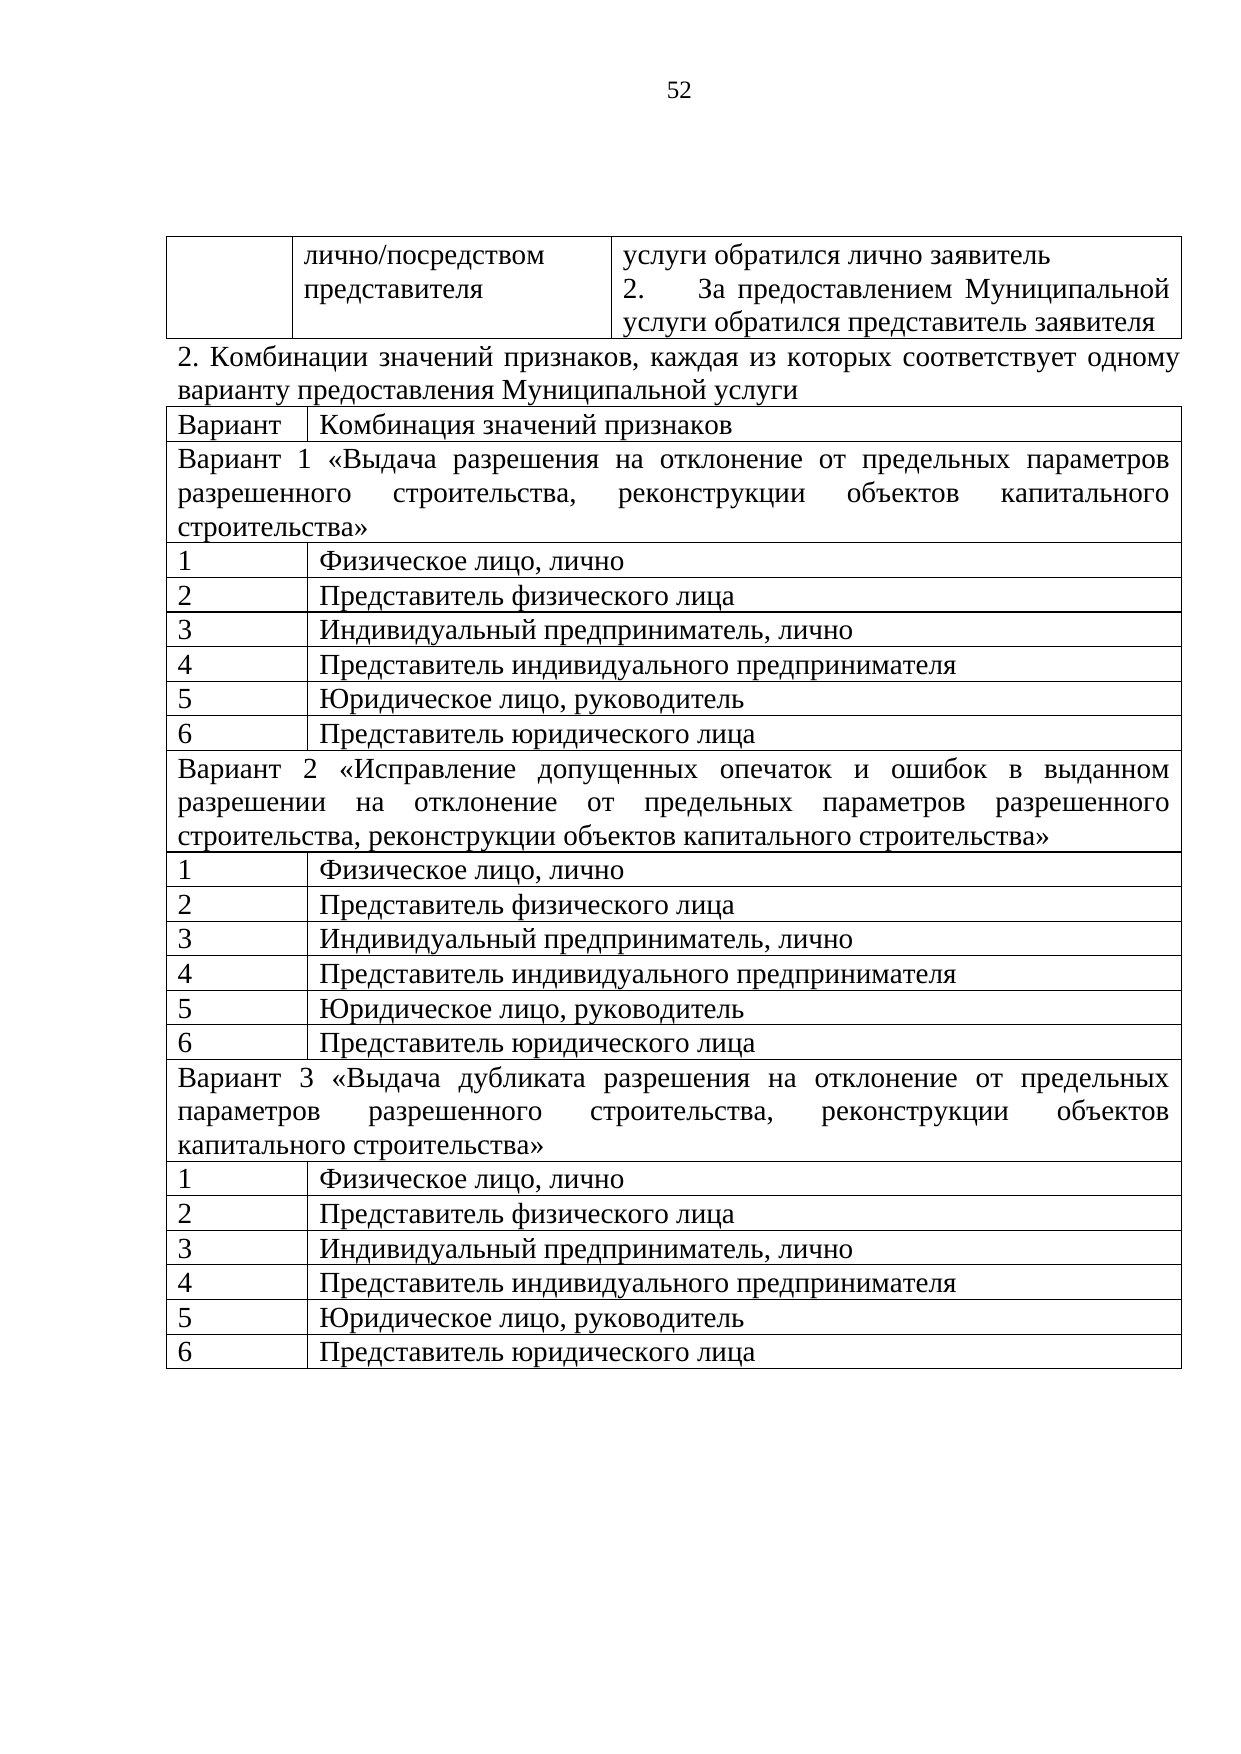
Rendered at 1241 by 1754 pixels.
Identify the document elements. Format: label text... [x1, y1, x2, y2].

table_cell Физическое лицо, лично [308, 853, 1181, 886]
table_cell Представитель физического лица [308, 578, 1181, 611]
table_cell Физическое лицо, лично [308, 543, 1181, 577]
table_cell Представитель индивидуального предпринимателя [308, 956, 1181, 990]
table_cell Индивидуальный предприниматель, лично [308, 1231, 1181, 1264]
table_cell 4 [167, 647, 307, 681]
table_cell 2 [167, 578, 307, 611]
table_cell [293, 237, 611, 338]
table_cell 6 [167, 716, 307, 750]
table_header Комбинация значений признаков [308, 407, 1181, 441]
table_cell 2 [167, 237, 292, 338]
table_cell Представитель физического лица [308, 887, 1181, 921]
table_cell Вариант 1 «Выдача разрешения на отклонение от предельных параметров разрешенного строительства, реконструкции объектов капитального строительства» [354, 442, 1181, 542]
table_cell 5 [167, 1300, 307, 1333]
table_cell Вариант 2 «Исправление допущенных опечаток и ошибок в выданном разрешении на отклонение от предельных параметров разрешенного строительства, реконструкции объектов капитального строительства» [167, 751, 1181, 851]
list 2. Комбинации значений признаков, каждая из которых соответствует одному варианту предоставления Муниципальной услуги [177, 339, 1181, 406]
table_cell 1 [167, 543, 307, 577]
table_cell Индивидуальный предприниматель, лично [308, 922, 1181, 955]
table_cell 3 [167, 1231, 307, 1264]
table_cell Индивидуальный предприниматель, лично [308, 613, 1181, 646]
table_cell 4 [167, 1265, 307, 1299]
table_cell 2 [167, 1196, 307, 1230]
table_cell Физическое лицо, лично [308, 1162, 1181, 1195]
table_cell Юридическое лицо, руководитель [308, 991, 1181, 1024]
table_cell Представитель индивидуального предпринимателя [308, 647, 1181, 681]
table_cell Юридическое лицо, руководитель [308, 682, 1181, 715]
table_cell 4 [167, 956, 307, 990]
table_header Вариант [167, 407, 307, 441]
table_cell Юридическое лицо, руководитель [308, 1300, 1181, 1333]
table_cell 1 [167, 853, 307, 886]
table_cell 6 [167, 1025, 307, 1059]
table_cell 6 [167, 1335, 307, 1368]
table_cell 5 [167, 991, 307, 1024]
table_cell Представитель физического лица [308, 1196, 1181, 1230]
table_cell 1 [167, 1162, 307, 1195]
table_cell 2 [167, 887, 307, 921]
table_cell 5 [167, 682, 307, 715]
table_cell Представитель индивидуального предпринимателя [308, 1265, 1181, 1299]
table_cell 3 [167, 922, 307, 955]
table_cell Вариант 3 «Выдача дубликата разрешения на отклонение от предельных параметров разрешенного строительства, реконструкции объектов капитального строительства» [167, 1060, 1181, 1161]
table_cell Представитель юридического лица [308, 1335, 1181, 1368]
table_cell Вариант 1 «Выдача разрешения на отклонение от предельных параметров разрешенного строительства, реконструкции объектов капитального строительства» [167, 442, 467, 542]
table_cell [612, 237, 1181, 338]
table_cell Представитель юридического лица [308, 716, 1181, 750]
table_cell Представитель юридического лица [308, 1025, 1181, 1059]
table_cell 3 [167, 613, 307, 646]
